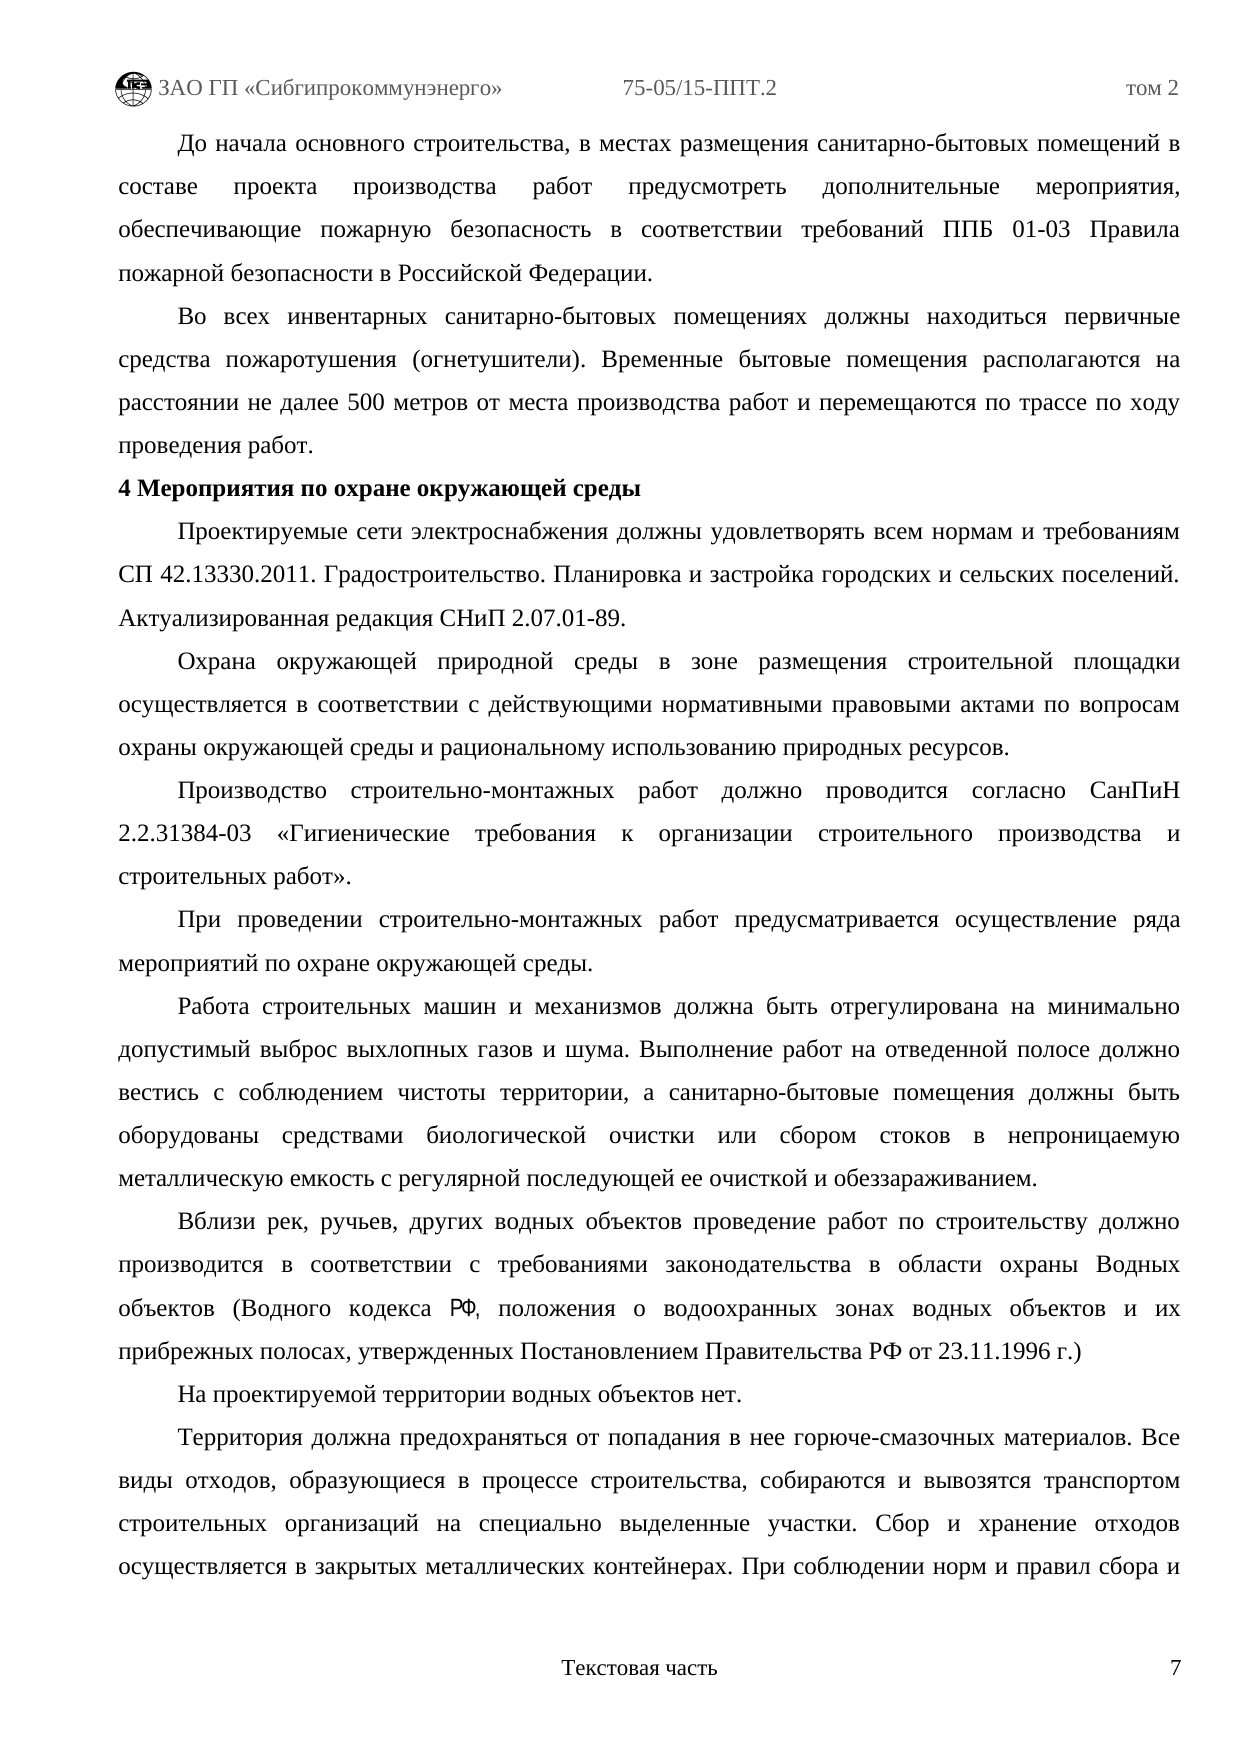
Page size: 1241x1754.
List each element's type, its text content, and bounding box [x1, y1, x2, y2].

text При проведении строительно-монтажных работ предусматривается осуществление ряда мероприятий по охране окружающей среды. [118, 904, 1181, 976]
text Вблизи рек, ручьев, других водных объектов проведение работ по строительству должно производится в соответствии с требованиями законодательства в области охраны Водных объектов (Водного кодекса РФ, положения о водоохранных зонах водных объектов и их прибрежных полосах, утвержденных Постановлением Правительства РФ от 23.11.1996 г.) [118, 1206, 1181, 1364]
text Во всех инвентарных санитарно-бытовых помещениях должны находиться первичные средства пожаротушения (огнетушители). Временные бытовые помещения располагаются на расстоянии не далее 500 метров от места производства работ и перемещаются по трассе по ходу проведения работ. [118, 301, 1181, 459]
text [118, 1422, 1181, 1580]
text Проектируемые сети электроснабжения должны удовлетворять всем нормам и требованиям СП 42.13330.2011. Градостроительство. Планировка и застройка городских и сельских поселений. Актуализированная редакция СНиП 2.07.01-89. [118, 516, 1181, 631]
text Охрана окружающей природной среды в зоне размещения строительной площадки осуществляется в соответствии с действующими нормативными правовыми актами по вопросам охраны окружающей среды и рациональному использованию природных ресурсов. [118, 646, 1181, 761]
text Производство строительно-монтажных работ должно проводится согласно СанПиН 2.2.31384-03 «Гигиенические требования к организации строительного производства и строительных работ». [118, 775, 1181, 890]
text Работа строительных машин и механизмов должна быть отрегулирована на минимально допустимый выброс выхлопных газов и шума. Выполнение работ на отведенной полосе должно вестись с соблюдением чистоты территории, а санитарно-бытовые помещения должны быть оборудованы средствами биологической очистки или сбором стоков в непроницаемую металлическую емкость с регулярной последующей ее очисткой и обеззараживанием. [118, 991, 1181, 1192]
text 4 Мероприятия по охране окружающей среды [118, 473, 1181, 502]
text До начала основного строительства, в местах размещения санитарно-бытовых помещений в составе проекта производства работ предусмотреть дополнительные мероприятия, обеспечивающие пожарную безопасность в соответствии требований ППБ 01-03 Правила пожарной безопасности в Российской Федерации. [118, 128, 1181, 286]
text На проектируемой территории водных объектов нет. [118, 1379, 1181, 1408]
